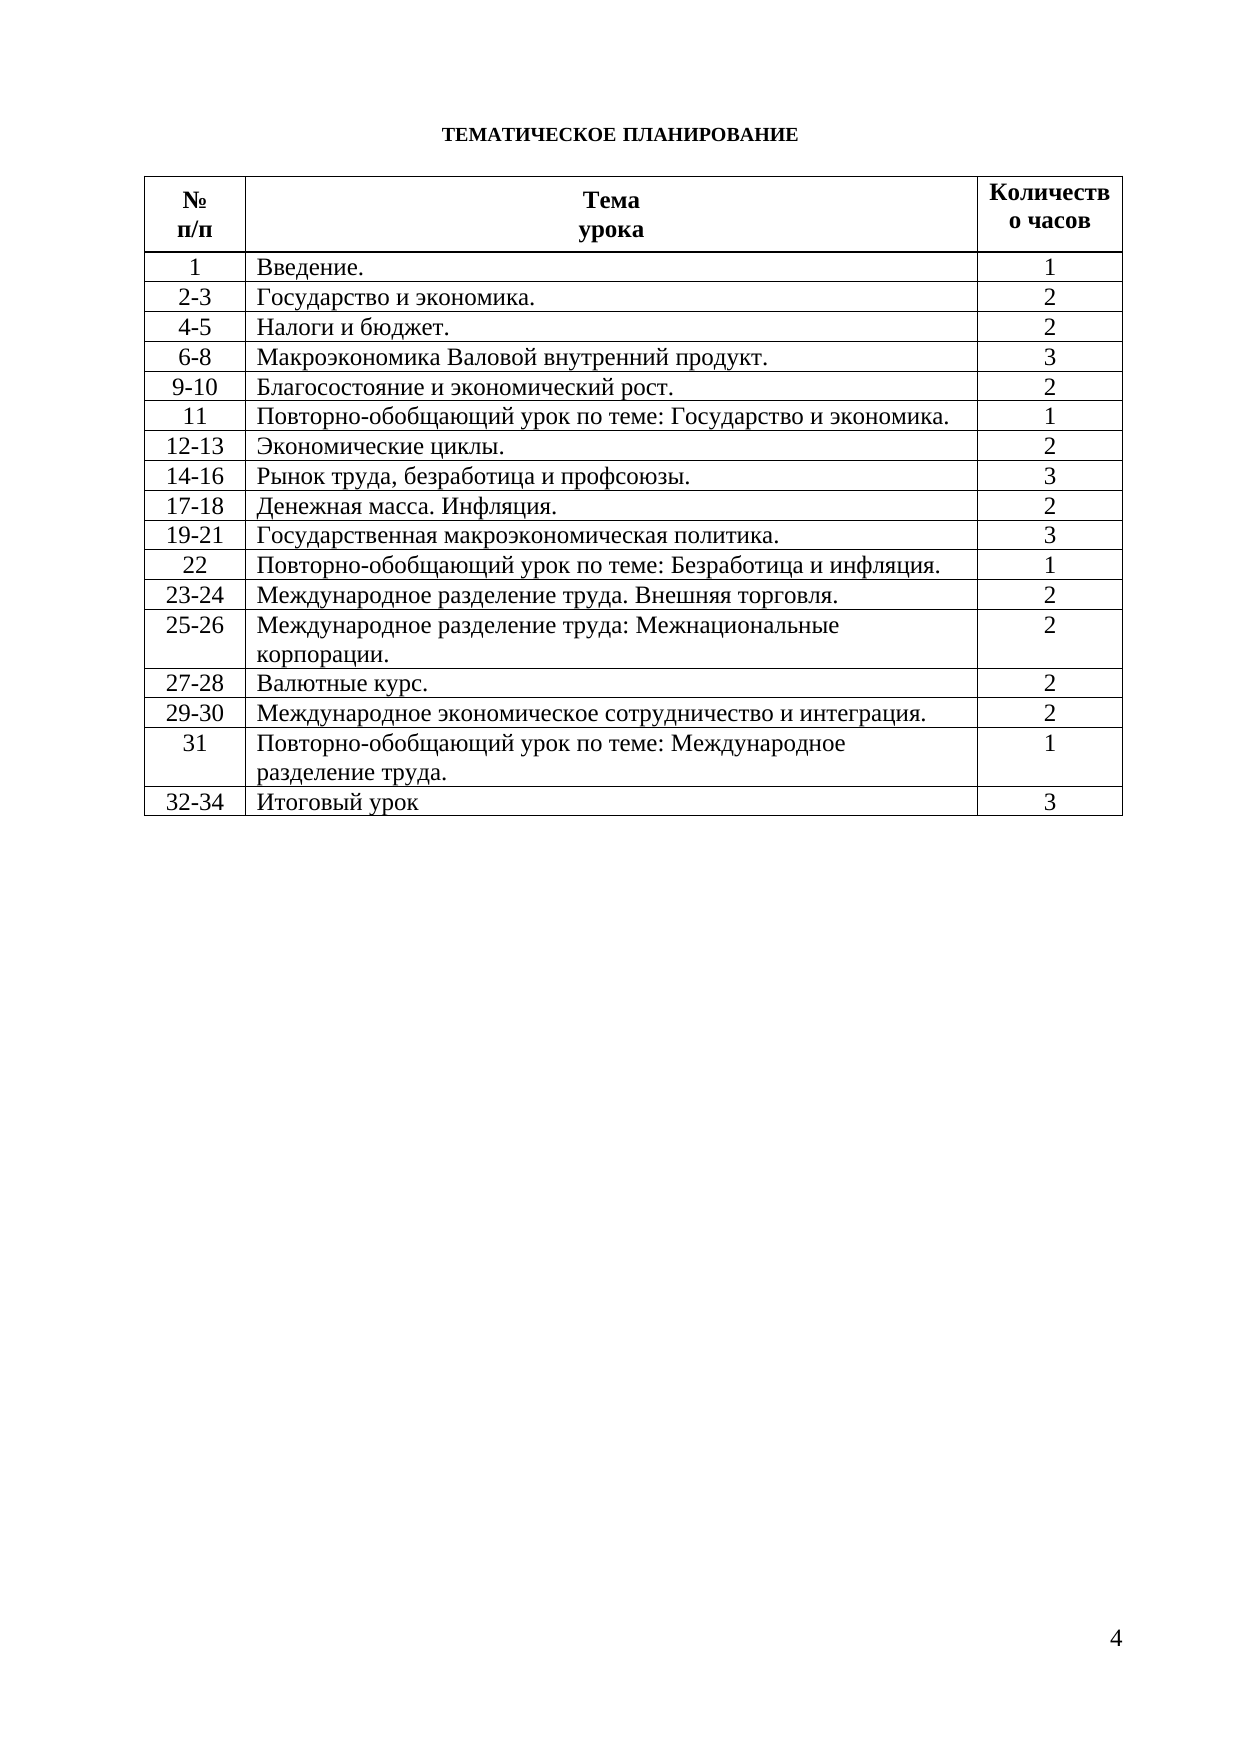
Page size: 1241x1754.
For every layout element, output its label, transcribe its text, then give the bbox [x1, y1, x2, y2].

table_header Количество часов [978, 177, 1122, 251]
table_cell 3 [978, 342, 1122, 371]
table_cell 2 [978, 610, 1122, 667]
table_header № п/п [145, 177, 245, 251]
table_cell Государственная макроэкономическая политика. [246, 521, 977, 549]
table_cell 14-16 [145, 461, 245, 490]
table_cell 23-24 [145, 580, 245, 609]
table_cell Повторно-обобщающий урок по теме: Международное разделение труда. [246, 728, 977, 786]
table_cell Введение. [246, 253, 977, 281]
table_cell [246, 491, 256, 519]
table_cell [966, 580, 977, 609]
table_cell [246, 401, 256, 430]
table_cell 1 [978, 728, 1122, 786]
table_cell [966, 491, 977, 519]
table_cell 1 [978, 253, 1122, 281]
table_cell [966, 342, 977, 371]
table_cell 29-30 [145, 698, 245, 727]
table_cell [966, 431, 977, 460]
table_cell 1 [978, 550, 1122, 579]
text тематическое планирование [118, 118, 1122, 147]
table_cell 17-18 [145, 491, 245, 519]
table_cell 19-21 [145, 521, 245, 549]
table_cell 32-34 [145, 787, 245, 815]
table_cell 31 [145, 728, 245, 786]
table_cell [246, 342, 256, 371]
table_cell 2 [978, 491, 1122, 519]
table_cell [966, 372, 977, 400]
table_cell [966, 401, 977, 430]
table_cell Итоговый урок [246, 787, 977, 815]
table_header Тема урока [246, 177, 977, 251]
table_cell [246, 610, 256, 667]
table_cell Государство и экономика. [246, 282, 977, 311]
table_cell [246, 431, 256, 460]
table_cell Повторно-обобщающий урок по теме: Безработица и инфляция. [246, 550, 977, 579]
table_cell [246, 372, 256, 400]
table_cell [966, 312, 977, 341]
table_cell 25-26 [145, 610, 245, 667]
table_cell 2 [978, 372, 1122, 400]
table_cell Международное экономическое сотрудничество и интеграция. [246, 698, 977, 727]
table_cell 6-8 [145, 342, 245, 371]
table_cell 2 [978, 698, 1122, 727]
table_cell 22 [145, 550, 245, 579]
table_cell 12-13 [145, 431, 245, 460]
table_cell 9-10 [145, 372, 245, 400]
table_cell 2 [978, 669, 1122, 697]
table_cell 2-3 [145, 282, 245, 311]
table_cell 2 [978, 580, 1122, 609]
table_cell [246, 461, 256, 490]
table_cell 2 [978, 431, 1122, 460]
table_cell 2 [978, 282, 1122, 311]
table_cell 3 [978, 461, 1122, 490]
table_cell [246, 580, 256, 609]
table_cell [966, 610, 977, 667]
table_cell 1 [145, 253, 245, 281]
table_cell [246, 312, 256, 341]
table_cell 3 [978, 787, 1122, 815]
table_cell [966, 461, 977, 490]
table_cell 4-5 [145, 312, 245, 341]
table_cell 1 [978, 401, 1122, 430]
table_cell 27-28 [145, 669, 245, 697]
table_cell 3 [978, 521, 1122, 549]
table_cell 2 [978, 312, 1122, 341]
table_cell 11 [145, 401, 245, 430]
